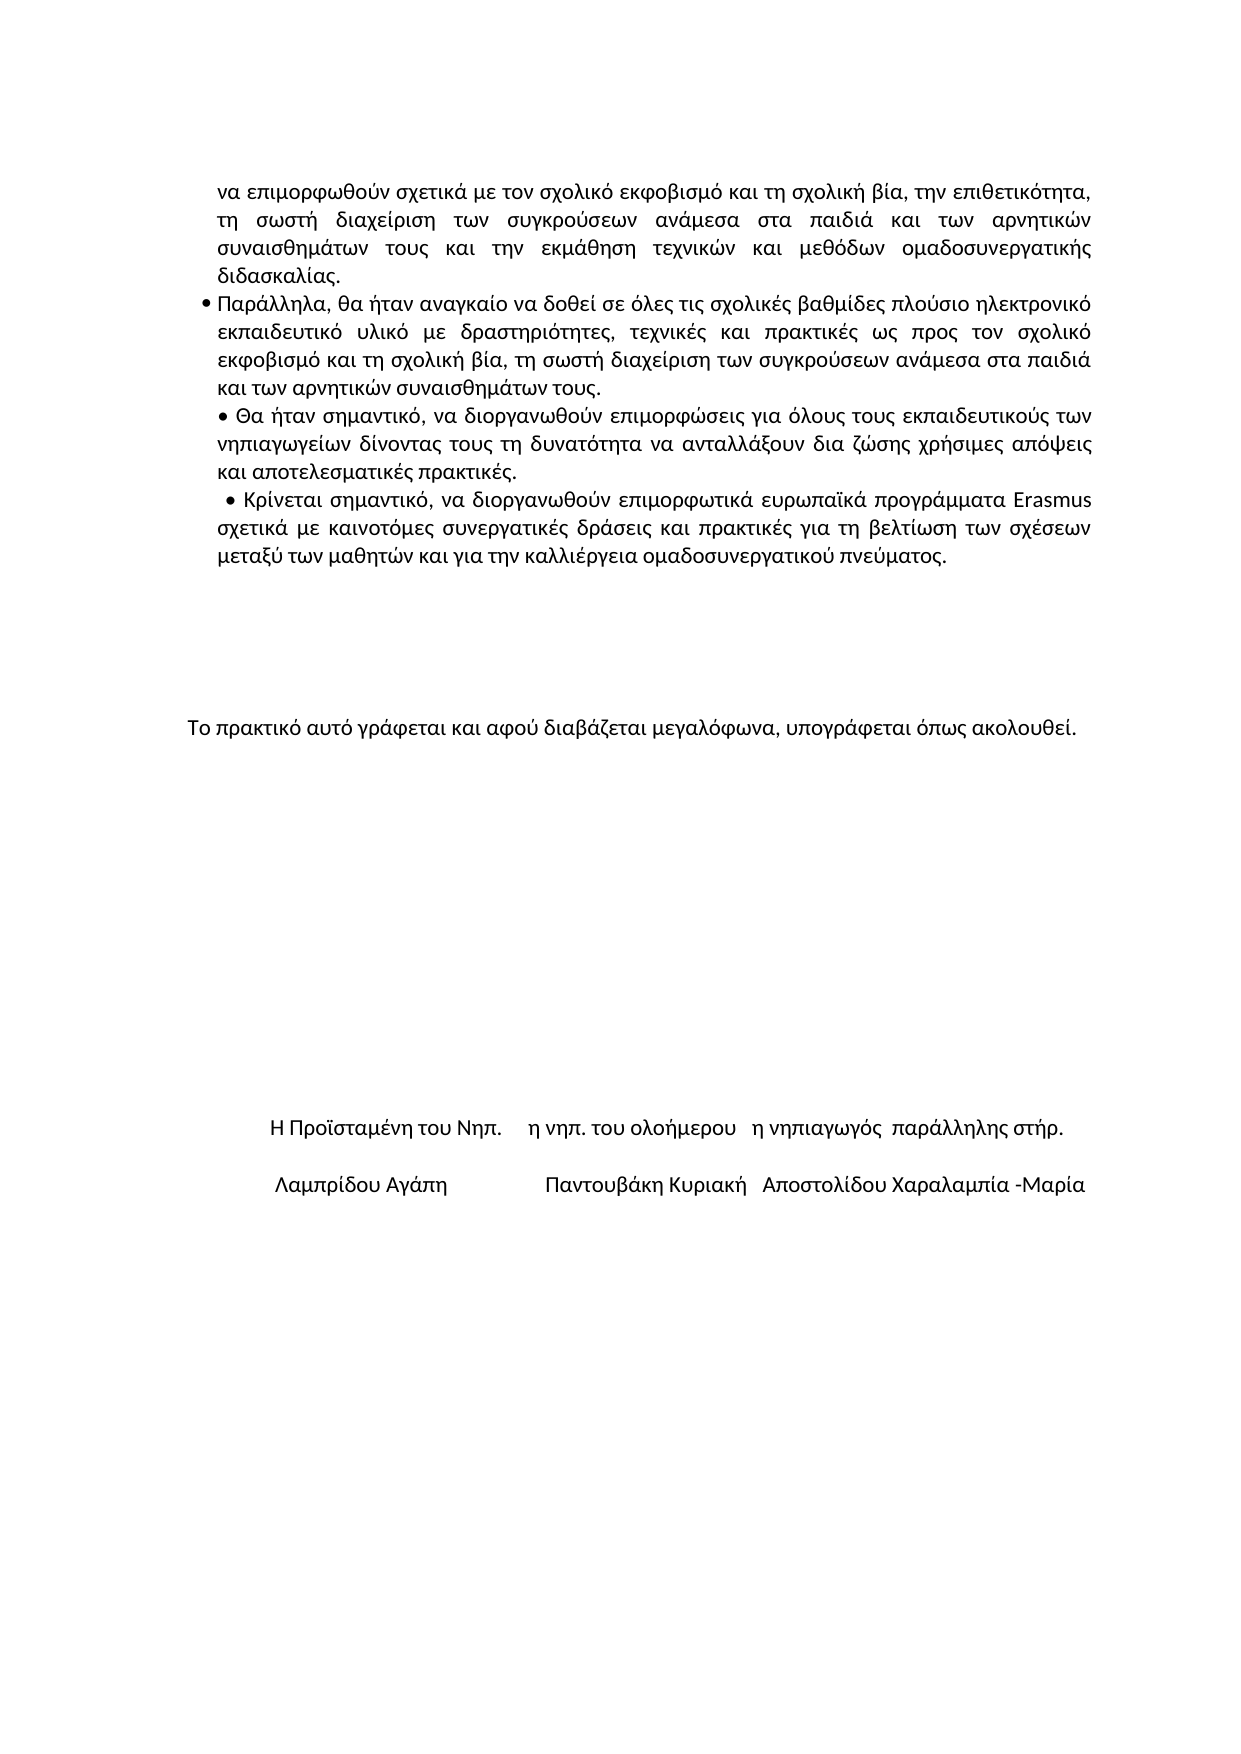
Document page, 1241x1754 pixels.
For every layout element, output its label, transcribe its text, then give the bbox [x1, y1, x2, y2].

list • Κρίνεται σημαντικό, να διοργανωθούν επιμορφωτικά ευρωπαϊκά προγράμματα Erasmus σχετικά με καινοτόμες συνεργατικές δράσεις και πρακτικές για τη βελτίωση των σχέσεων μεταξύ των μαθητών και για την καλλιέργεια ομαδοσυνεργατικού πνεύματος. [217, 485, 1093, 569]
list • Θα ήταν σημαντικό, να διοργανωθούν επιμορφώσεις για όλους τους εκπαιδευτικούς των νηπιαγωγείων δίνοντας τους τη δυνατότητα να ανταλλάξουν δια ζώσης χρήσιμες απόψεις και αποτελεσματικές πρακτικές. [217, 401, 1093, 485]
list Παράλληλα, θα ήταν αναγκαίο να δοθεί σε όλες τις σχολικές βαθμίδες πλούσιο ηλεκτρονικό εκπαιδευτικό υλικό με δραστηριότητες, τεχνικές και πρακτικές ως προς τον σχολικό εκφοβισμό και τη σχολική βία, τη σωστή διαχείριση των συγκρούσεων ανάμεσα στα παιδιά και των αρνητικών συναισθημάτων τους. [202, 289, 1093, 401]
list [202, 177, 1093, 289]
text Το πρακτικό αυτό γράφεται και αφού διαβάζεται μεγαλόφωνα, υπογράφεται όπως ακολουθεί. [187, 713, 1093, 741]
text Λαμπρίδου Αγάπη Παντουβάκη Κυριακή Αποστολίδου Χαραλαμπία -Μαρία [187, 1171, 1093, 1198]
text Η Προϊσταμένη του Νηπ. η νηπ. του ολοήμερου η νηπιαγωγός παράλληλης στήρ. [187, 1113, 1093, 1141]
